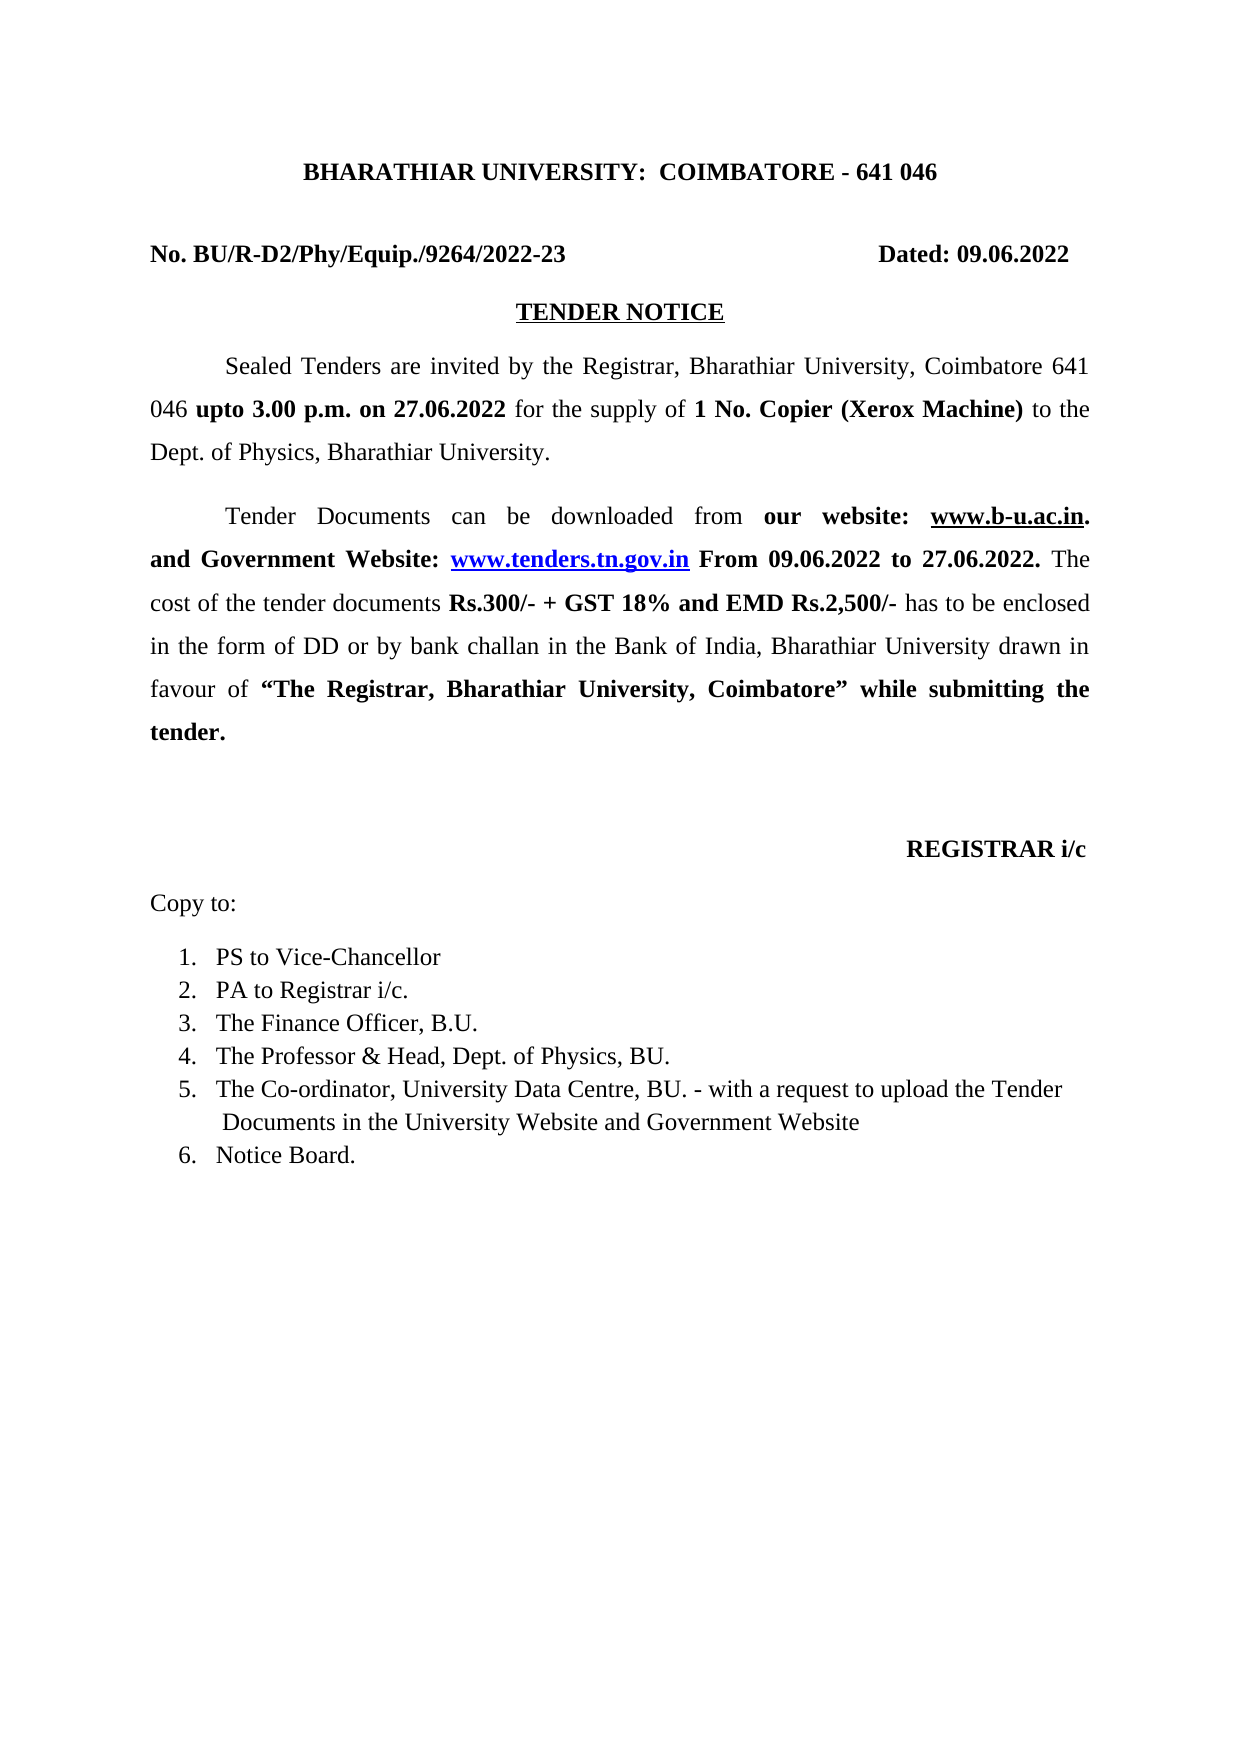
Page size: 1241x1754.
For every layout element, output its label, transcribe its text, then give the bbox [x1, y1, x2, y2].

text Documents in the University Website and Government Website [178, 1107, 1090, 1136]
text REGISTRAR i/c [150, 834, 1090, 863]
text Copy to: [150, 888, 1090, 917]
text Sealed Tenders are invited by the Registrar, Bharathiar University, Coimbatore 641 046 upto 3.00 p.m. on 27.06.2022 for the supply of 1 No. Copier (Xerox Machine) to the Dept. of Physics, Bharathiar University. [150, 351, 1090, 466]
text TENDER NOTICE [150, 297, 1090, 326]
list PA to Registrar i/c. [178, 975, 1090, 1004]
text No. BU/R-D2/Phy/Equip./9264/2022-23 Dated: 09.06.2022 [150, 239, 1090, 268]
text BHARATHIAR UNIVERSITY: COIMBATORE - 641 046 [150, 157, 1090, 186]
list PS to Vice-Chancellor [178, 942, 1090, 971]
list The Finance Officer, B.U. [178, 1008, 1090, 1037]
list The Professor & Head, Dept. of Physics, BU. [178, 1041, 1090, 1070]
text Tender Documents can be downloaded from our website: www.b-u.ac.in. and Government Website: www.tenders.tn.gov.in From 09.06.2022 to 27.06.2022. The cost of the tender documents Rs.300/- + GST 18% and EMD Rs.2,500/- has to be enclosed in the form of DD or by bank challan in the Bank of India, Bharathiar University drawn in favour of “The Registrar, Bharathiar University, Coimbatore” while submitting the tender. [150, 501, 1090, 746]
list The Co-ordinator, University Data Centre, BU. - with a request to upload the Tender [178, 1074, 1090, 1103]
list Notice Board. [178, 1140, 1090, 1169]
